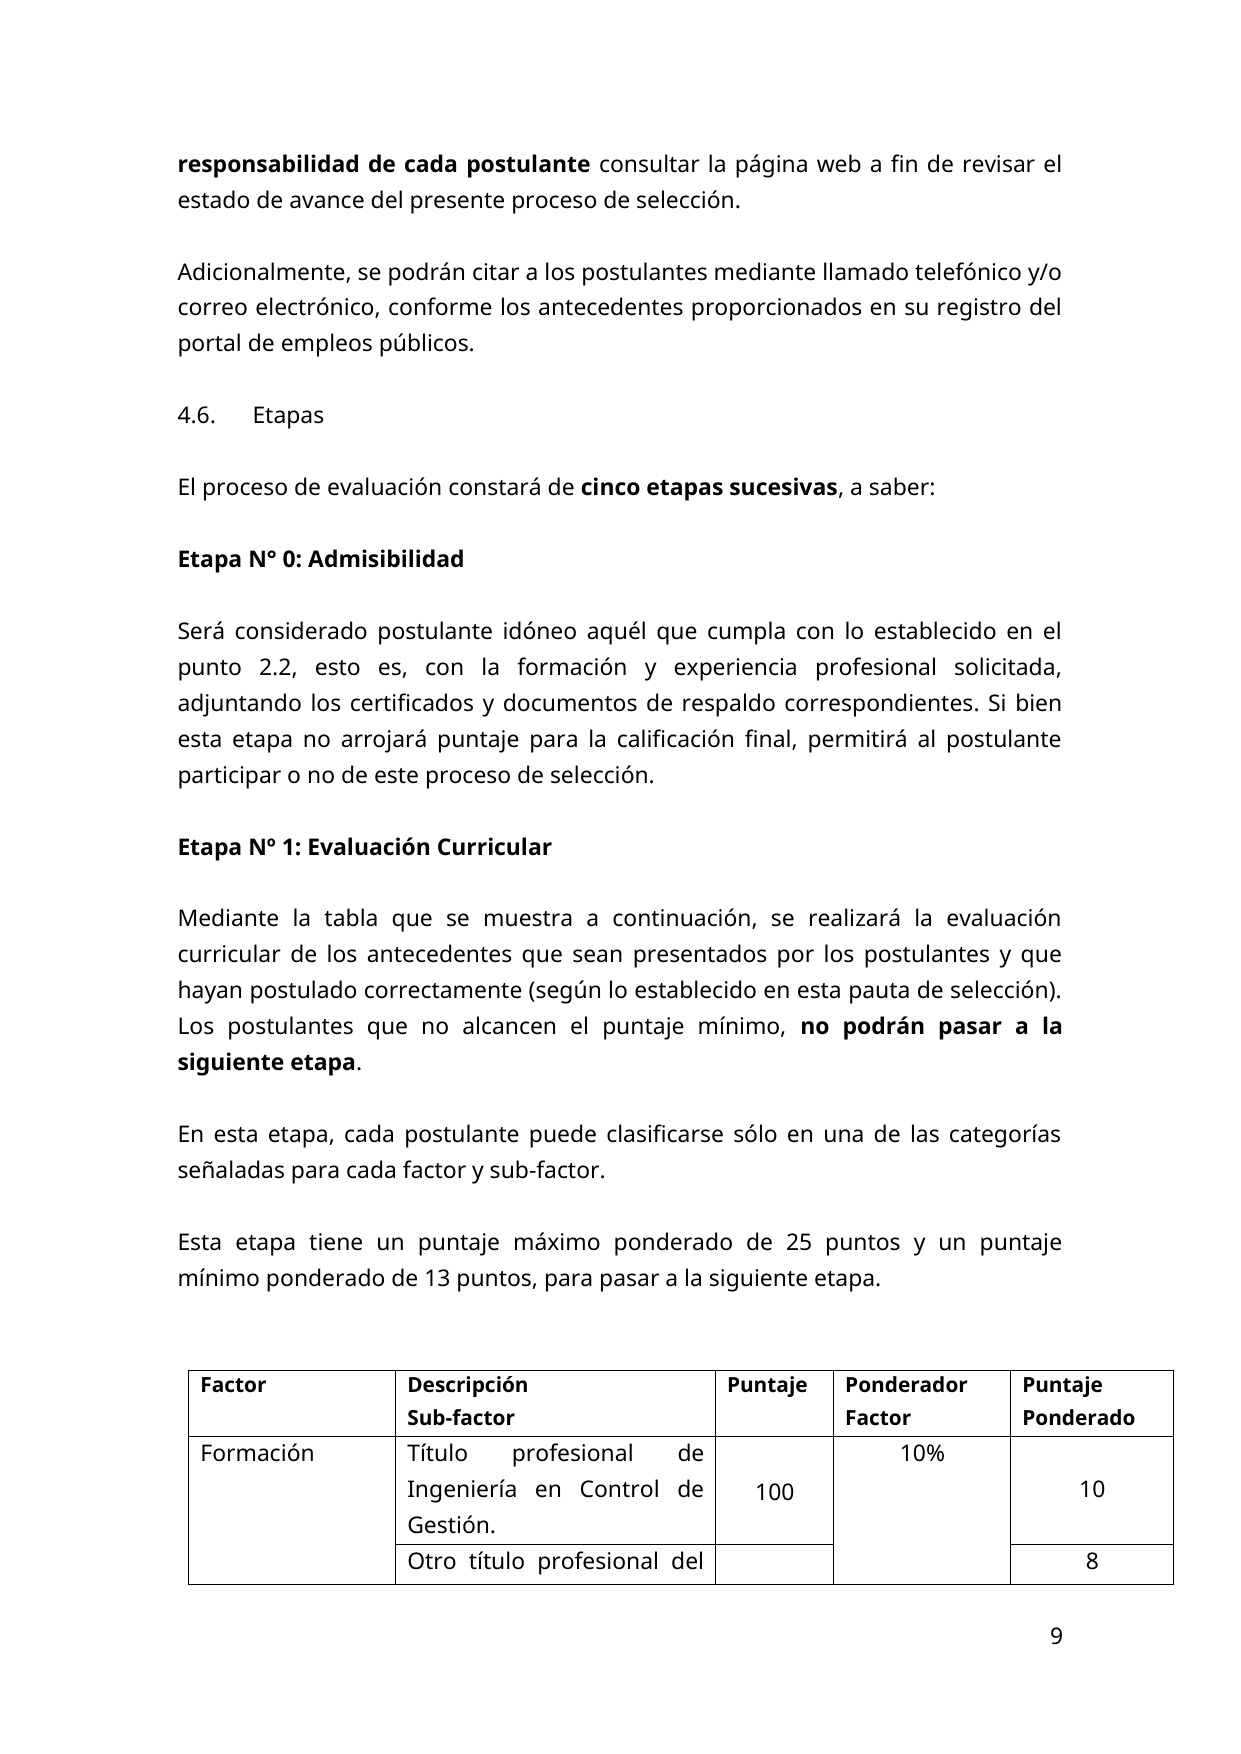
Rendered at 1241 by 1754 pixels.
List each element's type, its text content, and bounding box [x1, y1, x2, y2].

text Etapa N° 0: Admisibilidad [177, 543, 1063, 574]
table_cell 10 [1011, 1437, 1173, 1544]
table_cell Formación [189, 1437, 395, 1584]
table_header Factor [189, 1371, 395, 1436]
text Mediante la tabla que se muestra a continuación, se realizará la evaluación curricular de los antecedentes que sean presentados por los postulantes y que hayan postulado correctamente (según lo establecido en esta pauta de selección). Los postulantes que no alcancen el puntaje mínimo, no podrán pasar a la siguiente etapa. [177, 902, 1063, 1077]
table_cell 8 [1011, 1545, 1173, 1584]
table_header Descripción Sub-factor [396, 1371, 715, 1436]
table_cell 100 [716, 1437, 833, 1544]
table_cell Título profesional de Ingeniería en Control de Gestión. [396, 1437, 715, 1544]
text Adicionalmente, se podrán citar a los postulantes mediante llamado telefónico y/o correo electrónico, conforme los antecedentes proporcionados en su registro del portal de empleos públicos. [177, 255, 1063, 358]
table_header Puntaje [716, 1371, 833, 1436]
table_cell 10% [834, 1437, 1010, 1584]
table_header Puntaje Ponderado [1011, 1371, 1173, 1436]
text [177, 148, 1063, 215]
text Esta etapa tiene un puntaje máximo ponderado de 25 puntos y un puntaje mínimo ponderado de 13 puntos, para pasar a la siguiente etapa. [177, 1226, 1063, 1293]
text Será considerado postulante idóneo aquél que cumpla con lo establecido en el punto 2.2, esto es, con la formación y experiencia profesional solicitada, adjuntando los certificados y documentos de respaldo correspondientes. Si bien esta etapa no arrojará puntaje para la calificación final, permitirá al postulante participar o no de este proceso de selección. [177, 615, 1063, 790]
table_cell 80 [716, 1545, 833, 1584]
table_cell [396, 1545, 715, 1584]
table_header Ponderador Factor [834, 1371, 1010, 1436]
text Etapa Nº 1: Evaluación Curricular [177, 830, 1063, 862]
list Etapas [177, 399, 1063, 430]
text En esta etapa, cada postulante puede clasificarse sólo en una de las categorías señaladas para cada factor y sub-factor. [177, 1118, 1063, 1185]
text El proceso de evaluación constará de cinco etapas sucesivas, a saber: [177, 471, 1063, 502]
